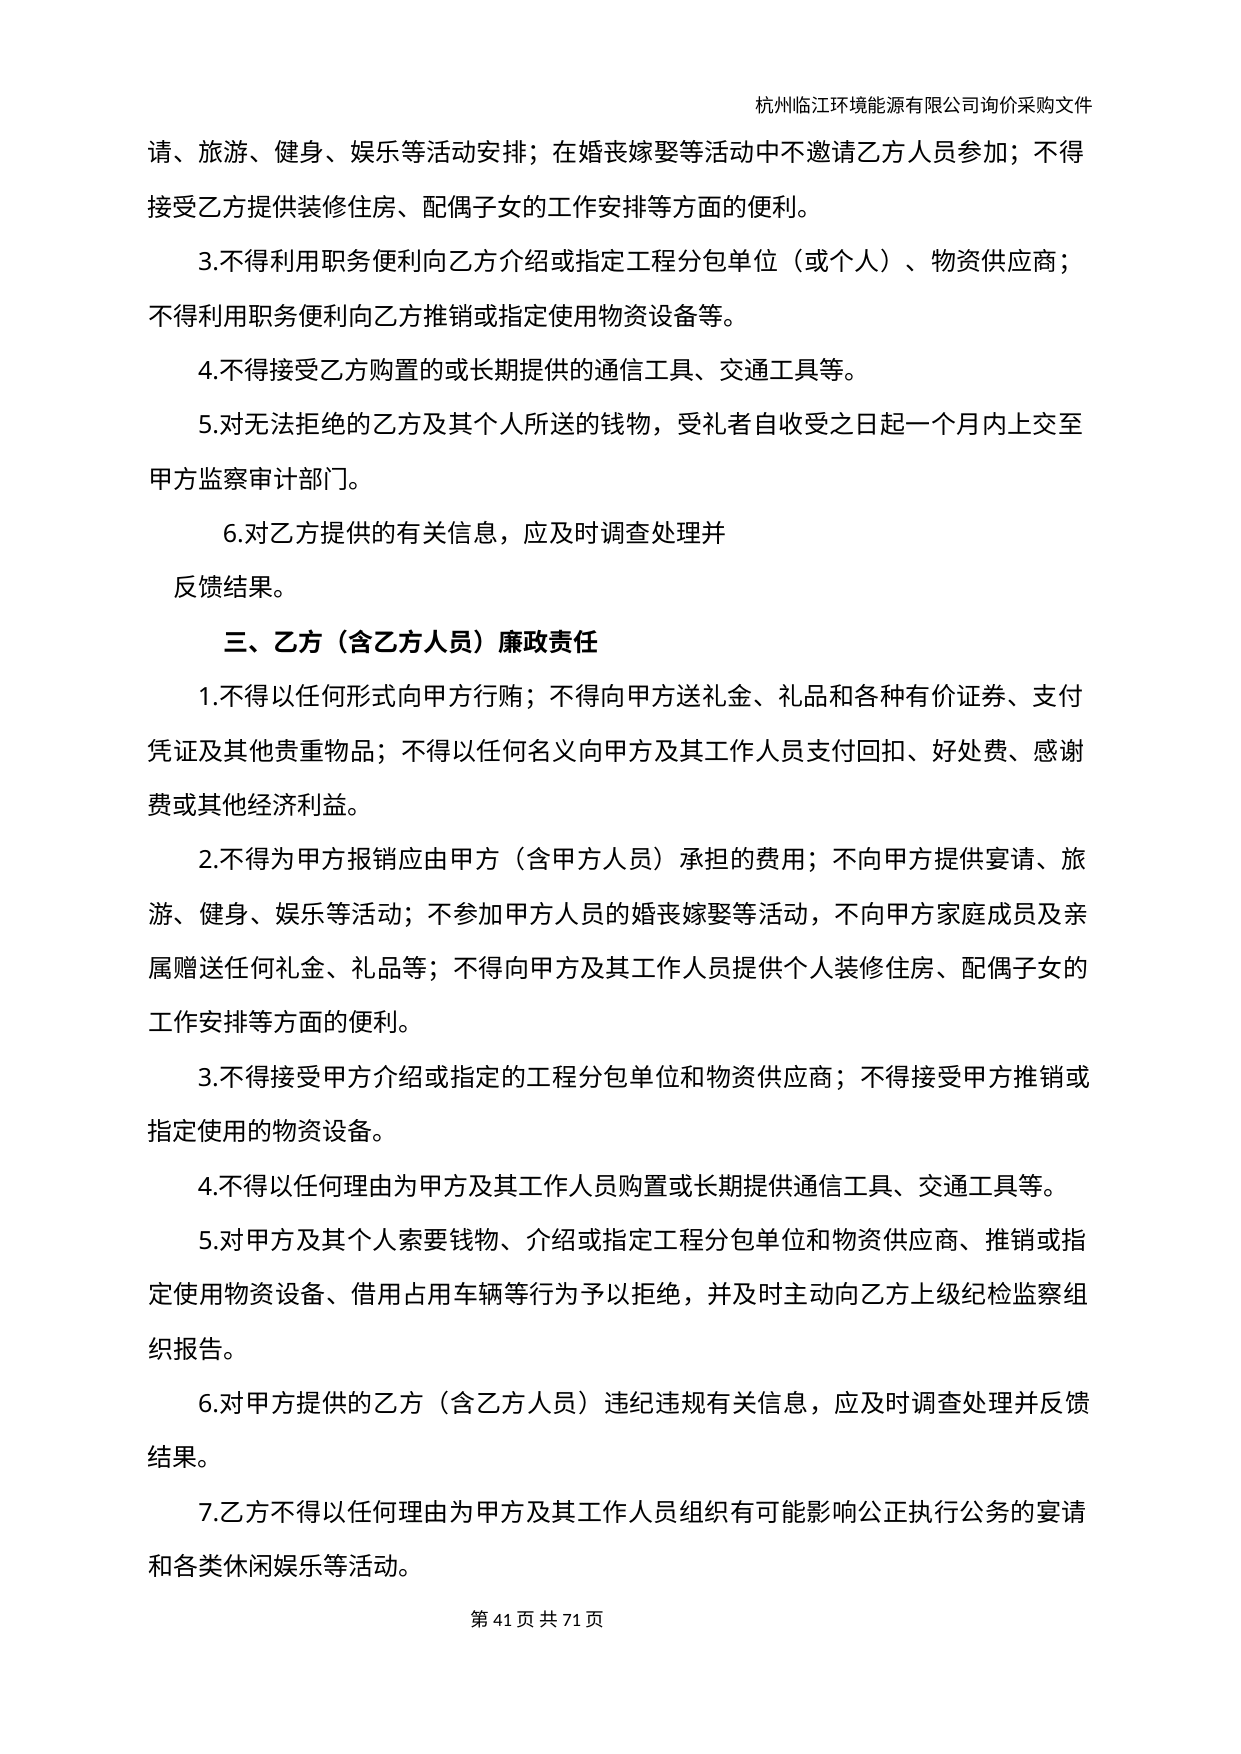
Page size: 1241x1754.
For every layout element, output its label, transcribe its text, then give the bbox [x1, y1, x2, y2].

text 5.对无法拒绝的乙方及其个人所送的钱物，受礼者自收受之日起一个月内上交至甲方监察审计部门。 [148, 405, 1084, 495]
text 1.不得以任何形式向甲方行贿；不得向甲方送礼金、礼品和各种有价证券、支付凭证及其他贵重物品；不得以任何名义向甲方及其工作人员支付回扣、好处费、感谢费或其他经济利益。 [148, 677, 1084, 822]
text 6.对乙方提供的有关信息，应及时调查处理并反馈结果。 [173, 513, 728, 604]
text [148, 133, 1084, 223]
text 3.不得接受甲方介绍或指定的工程分包单位和物资供应商；不得接受甲方推销或指定使用的物资设备。 [148, 1057, 1090, 1148]
text 4.不得接受乙方购置的或长期提供的通信工具、交通工具等。 [148, 350, 1092, 387]
text 2.不得为甲方报销应由甲方（含甲方人员）承担的费用；不向甲方提供宴请、旅游、健身、娱乐等活动；不参加甲方人员的婚丧嫁娶等活动，不向甲方家庭成员及亲属赠送任何礼金、礼品等；不得向甲方及其工作人员提供个人装修住房、配偶子女的工作安排等方面的便利。 [148, 840, 1090, 1039]
text 5.对甲方及其个人索要钱物、介绍或指定工程分包单位和物资供应商、推销或指定使用物资设备、借用占用车辆等行为予以拒绝，并及时主动向乙方上级纪检监察组织报告。 [148, 1220, 1090, 1365]
text 4.不得以任何理由为甲方及其工作人员购置或长期提供通信工具、交通工具等。 [148, 1166, 1092, 1202]
text 7.乙方不得以任何理由为甲方及其工作人员组织有可能影响公正执行公务的宴请和各类休闲娱乐等活动。 [148, 1492, 1090, 1583]
text 3.不得利用职务便利向乙方介绍或指定工程分包单位（或个人）、物资供应商；不得利用职务便利向乙方推销或指定使用物资设备等。 [148, 242, 1084, 332]
text 三、乙方（含乙方人员）廉政责任 [173, 622, 728, 658]
text 6.对甲方提供的乙方（含乙方人员）违纪违规有关信息，应及时调查处理并反馈结果。 [148, 1383, 1092, 1474]
